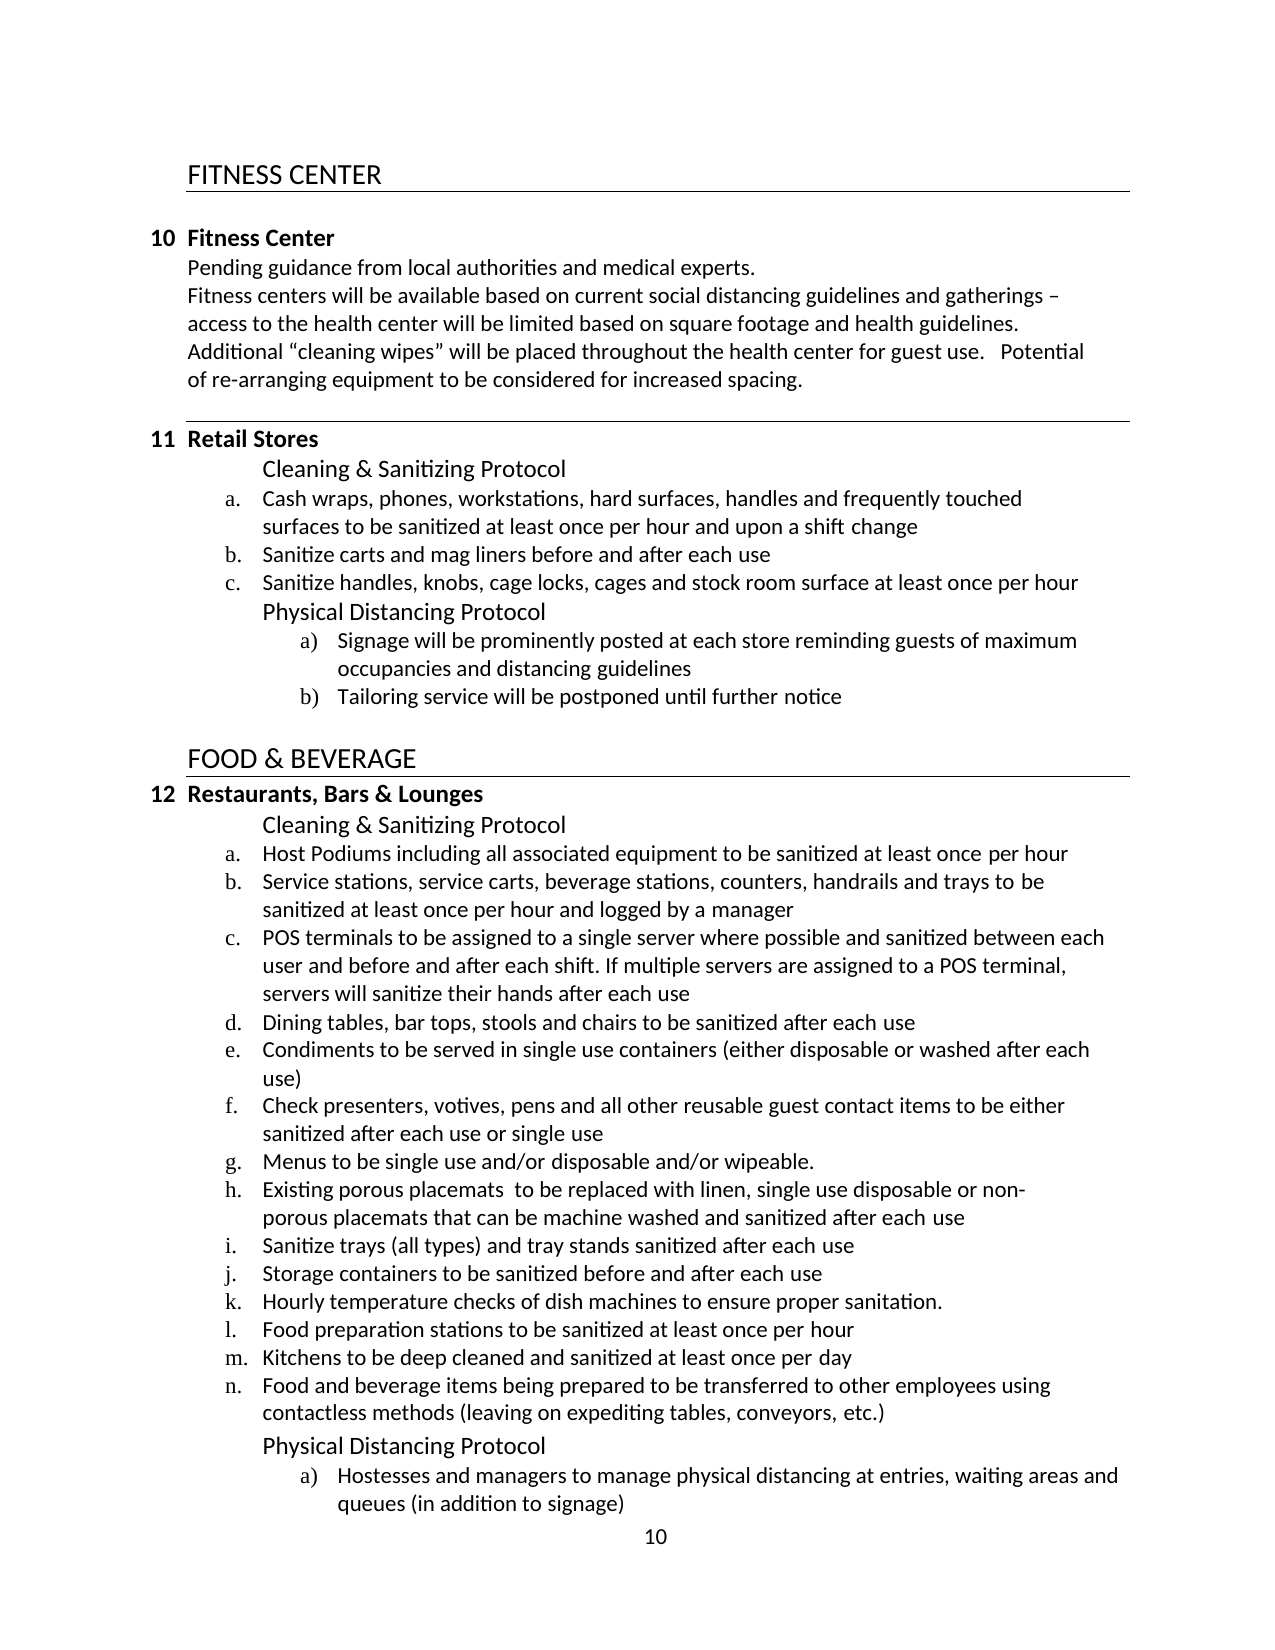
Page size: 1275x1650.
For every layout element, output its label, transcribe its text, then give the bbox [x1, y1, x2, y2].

subtitle FOOD & BEVERAGE [187, 741, 1139, 776]
subtitle Physical Distancing Protocol [262, 596, 1139, 626]
text Pending guidance from local authorities and medical experts. [187, 253, 1087, 281]
list Hourly temperature checks of dish machines to ensure proper sanitation. [225, 1287, 1139, 1315]
subtitle Restaurants, Bars & Lounges [150, 778, 1139, 809]
subtitle Cleaning & Sanitizing Protocol [262, 809, 1139, 839]
list Check presenters, votives, pens and all other reusable guest contact items to be either sanitized after each use or single use [225, 1092, 1081, 1147]
list POS terminals to be assigned to a single server where possible and sanitized between each user and before and after each shift. If multiple servers are assigned to a POS terminal, servers will sanitize their hands after each use [225, 923, 1113, 1008]
subtitle Retail Stores [150, 423, 1139, 453]
list Existing porous placemats to be replaced with linen, single use disposable or non-porous placemats that can be machine washed and sanitized after each use [225, 1175, 1085, 1231]
subtitle Physical Distancing Protocol [262, 1430, 1139, 1461]
list Menus to be single use and/or disposable and/or wipeable. [225, 1147, 1139, 1175]
list Signage will be prominently posted at each store reminding guests of maximum occupancies and distancing guidelines [300, 626, 1079, 682]
list Food and beverage items being prepared to be transferred to other employees using contactless methods (leaving on expediting tables, conveyors, etc.) [225, 1371, 1073, 1426]
list Dining tables, bar tops, stools and chairs to be sanitized after each use [225, 1008, 1139, 1036]
subtitle Cleaning & Sanitizing Protocol [262, 453, 1139, 484]
list Service stations, service carts, beverage stations, counters, handrails and trays to be sanitized at least once per hour and logged by a manager [225, 867, 1120, 923]
list Tailoring service will be postponed until further notice [300, 682, 1139, 710]
list Sanitize trays (all types) and tray stands sanitized after each use [225, 1231, 1139, 1259]
list Condiments to be served in single use containers (either disposable or washed after each use) [225, 1036, 1118, 1092]
subtitle FITNESS CENTER [187, 156, 1139, 192]
text Fitness centers will be available based on current social distancing guidelines and gatherings – access to the health center will be limited based on square footage and health guidelines. Additional “cleaning wipes” will be placed throughout the health center for guest use. Potential of re-arranging equipment to be considered for increased spacing. [187, 281, 1087, 393]
subtitle Fitness Center [150, 222, 1139, 253]
list Sanitize carts and mag liners before and after each use [225, 540, 1139, 568]
list Sanitize handles, knobs, cage locks, cages and stock room surface at least once per hour [225, 568, 1115, 596]
list Cash wraps, phones, workstations, hard surfaces, handles and frequently touched surfaces to be sanitized at least once per hour and upon a shift change [225, 484, 1099, 540]
list Host Podiums including all associated equipment to be sanitized at least once per hour [225, 839, 1095, 867]
list Hostesses and managers to manage physical distancing at entries, waiting areas and queues (in addition to signage) [300, 1461, 1120, 1517]
list Food preparation stations to be sanitized at least once per hour [225, 1315, 1139, 1343]
list Kitchens to be deep cleaned and sanitized at least once per day [225, 1343, 1139, 1371]
list Storage containers to be sanitized before and after each use [225, 1259, 1139, 1287]
